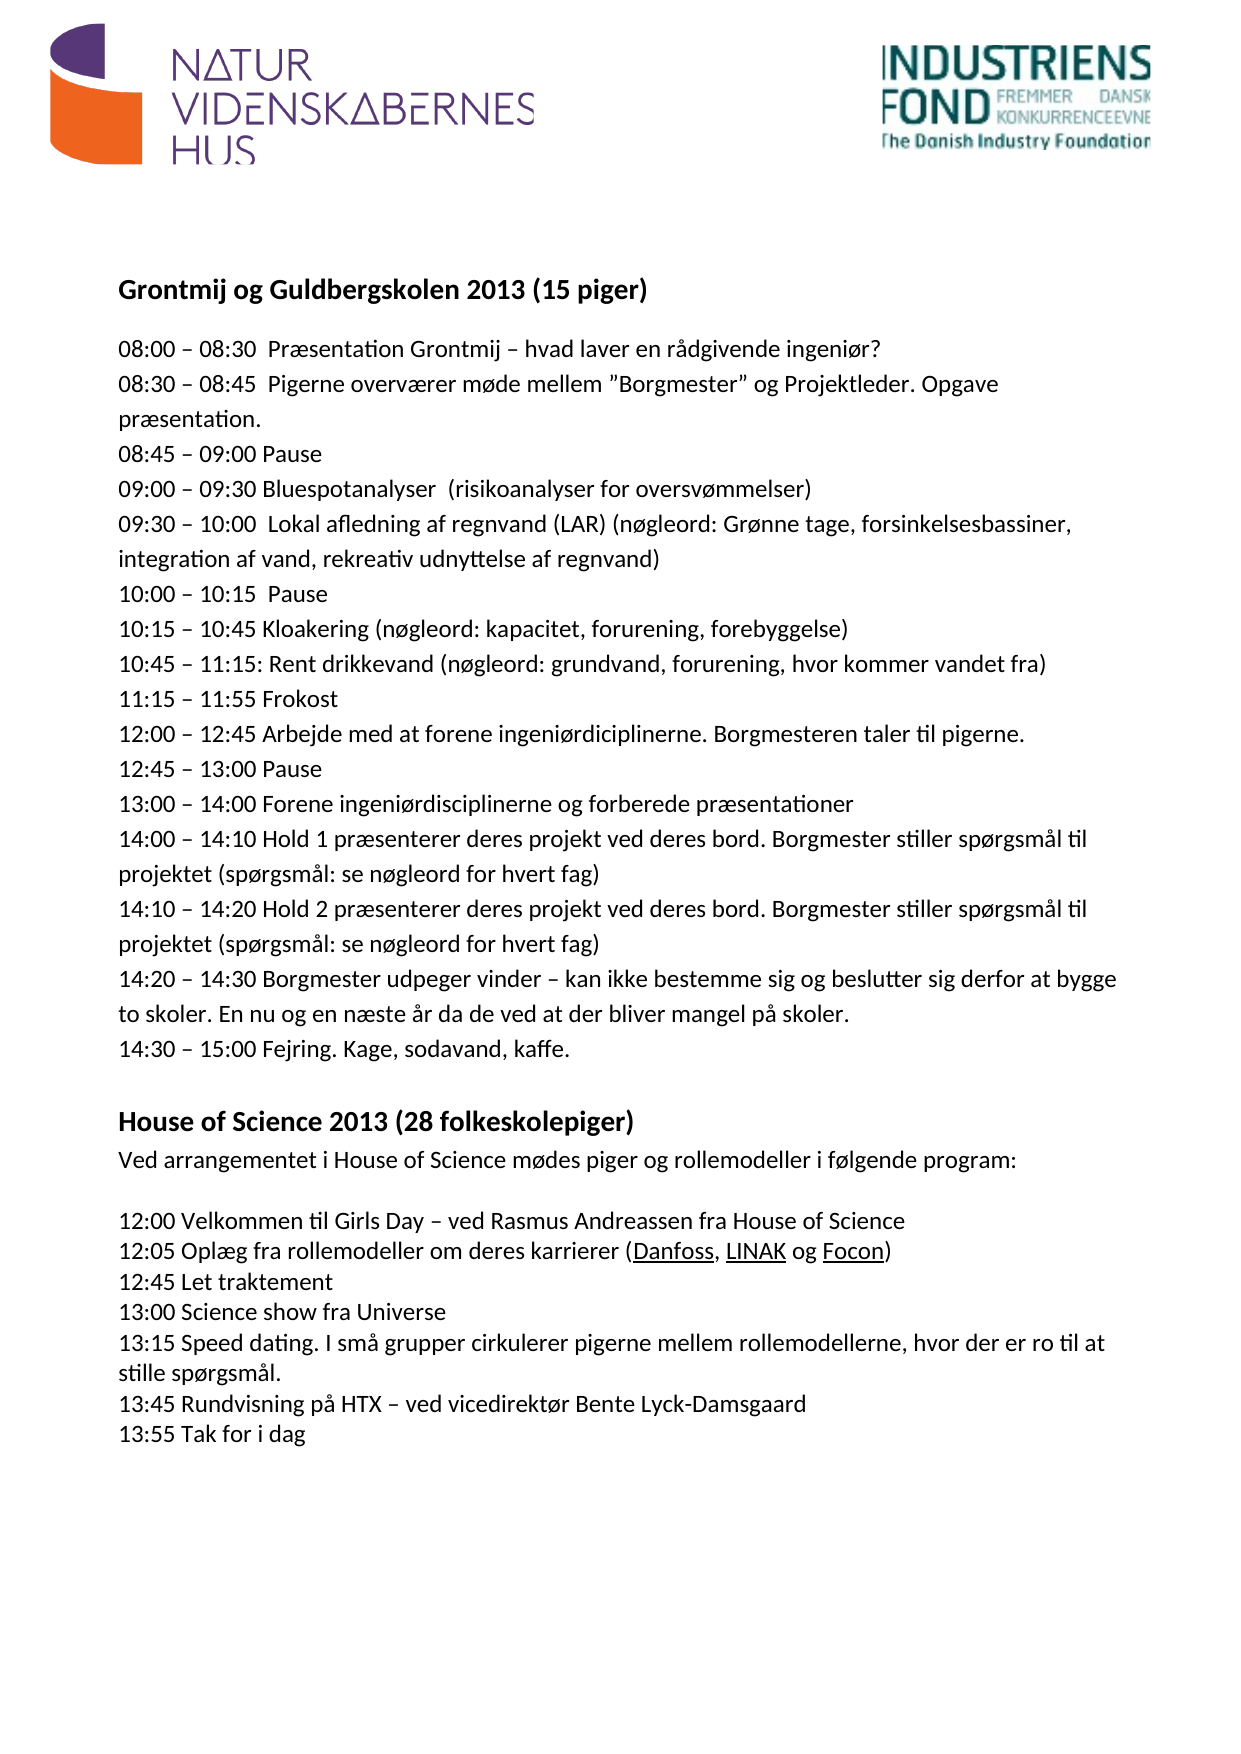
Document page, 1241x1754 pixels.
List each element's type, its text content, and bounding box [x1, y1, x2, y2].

text 11:15 – 11:55 Frokost [118, 683, 1122, 713]
text 14:00 – 14:10 Hold 1 præsenterer deres projekt ved deres bord. Borgmester stiller spørgsmål til projektet (spørgsmål: se nøgleord for hvert fag) [118, 823, 1122, 888]
text 13:15 Speed dating. I små grupper cirkulerer pigerne mellem rollemodellerne, hvor der er ro til at stille spørgsmål. [118, 1327, 1122, 1388]
text 12:00 – 12:45 Arbejde med at forene ingeniørdiciplinerne. Borgmesteren taler til pigerne. [118, 718, 1122, 748]
text 13:00 – 14:00 Forene ingeniørdisciplinerne og forberede præsentationer [118, 788, 1122, 818]
text Ved arrangementet i House of Science mødes piger og rollemodeller i følgende program: [118, 1144, 1122, 1174]
text 14:10 – 14:20 Hold 2 præsenterer deres projekt ved deres bord. Borgmester stiller spørgsmål til projektet (spørgsmål: se nøgleord for hvert fag) [118, 893, 1122, 958]
picture [49, 23, 533, 165]
text 08:45 – 09:00 Pause [118, 438, 1122, 468]
text 10:15 – 10:45 Kloakering (nøgleord: kapacitet, forurening, forebyggelse) [118, 613, 1122, 643]
text 13:55 Tak for i dag [118, 1418, 1122, 1449]
text 14:30 – 15:00 Fejring. Kage, sodavand, kaffe. [118, 1033, 1122, 1063]
text 08:00 – 08:30 Præsentation Grontmij – hvad laver en rådgivende ingeniør? [118, 333, 1122, 363]
text 14:20 – 14:30 Borgmester udpeger vinder – kan ikke bestemme sig og beslutter sig derfor at bygge to skoler. En nu og en næste år da de ved at der bliver mangel på skoler. [118, 963, 1122, 1028]
text 13:45 Rundvisning på HTX – ved vicedirektør Bente Lyck-Damsgaard [118, 1388, 1122, 1418]
text 09:00 – 09:30 Bluespotanalyser (risikoanalyser for oversvømmelser) [118, 473, 1122, 503]
picture [878, 45, 1149, 147]
text 12:45 Let traktement [118, 1266, 1122, 1296]
text 10:45 – 11:15: Rent drikkevand (nøgleord: grundvand, forurening, hvor kommer vandet fra) [118, 648, 1122, 678]
text 12:05 Oplæg fra rollemodeller om deres karrierer (Danfoss, LINAK og Focon) [118, 1235, 1122, 1266]
text Grontmij og Guldbergskolen 2013 (15 piger) [118, 271, 1122, 307]
text 08:30 – 08:45 Pigerne overværer møde mellem ”Borgmester” og Projektleder. Opgave præsentation. [118, 368, 1122, 433]
text 12:00 Velkommen til Girls Day – ved Rasmus Andreassen fra House of Science [118, 1205, 1122, 1235]
text 13:00 Science show fra Universe [118, 1296, 1122, 1327]
text 09:30 – 10:00 Lokal afledning af regnvand (LAR) (nøgleord: Grønne tage, forsinkelsesbassiner, integration af vand, rekreativ udnyttelse af regnvand) [118, 508, 1122, 573]
text 10:00 – 10:15 Pause [118, 578, 1122, 608]
text House of Science 2013 (28 folkeskolepiger) [118, 1103, 1122, 1138]
text 12:45 – 13:00 Pause [118, 753, 1122, 783]
